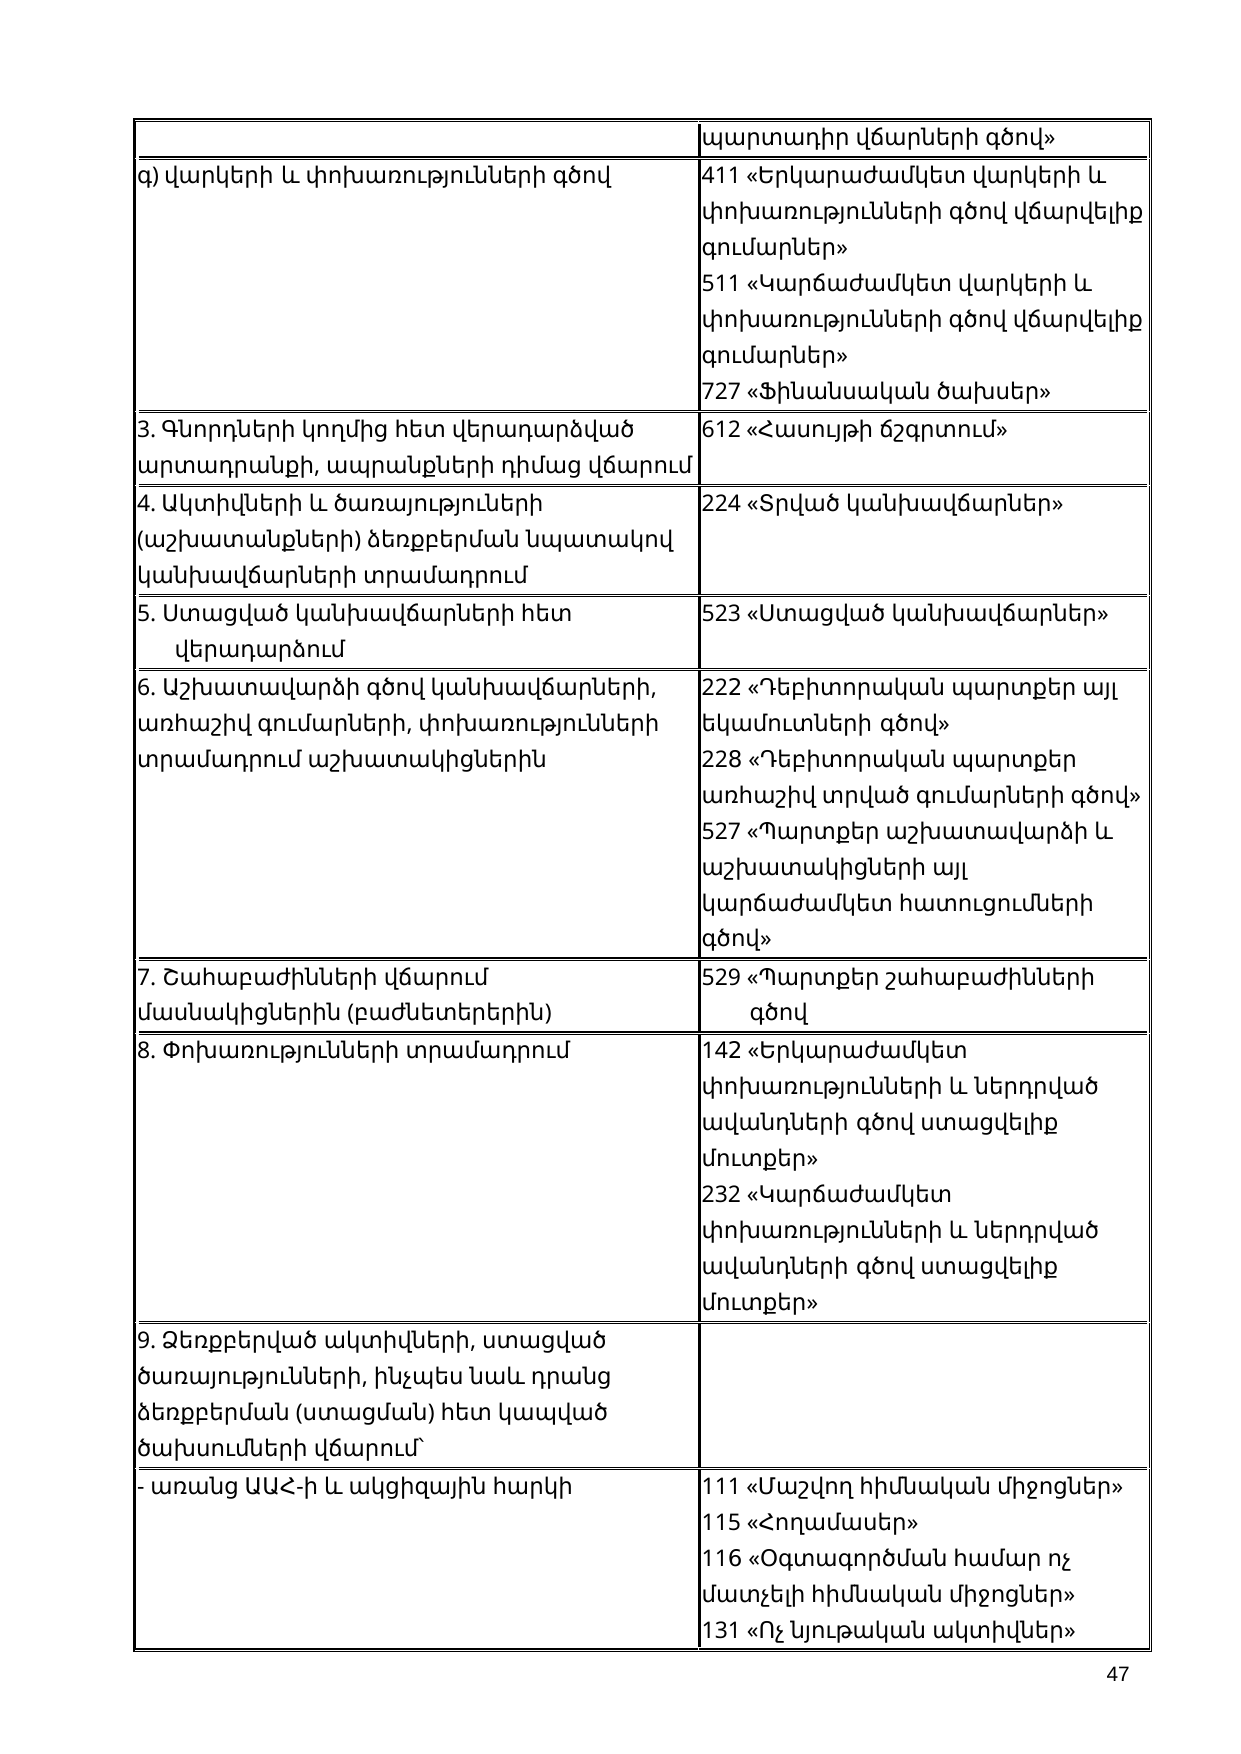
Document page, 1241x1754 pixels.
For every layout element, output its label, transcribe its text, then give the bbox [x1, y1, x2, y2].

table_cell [699, 122, 1149, 156]
table_cell 5. Ստացված կանխավճարների հետ վերադարձում [135, 594, 699, 668]
table_cell 6. Աշխատավարձի գծով կանխավճարների, առհաշիվ գումարների, փոխառությունների տրամադրում աշխատակիցներին [135, 668, 699, 957]
table_cell 8. Փոխառությունների տրամադրում [136, 1031, 698, 1321]
table_cell 411 «Երկարաժամկետ վարկերի և փոխառությունների գծով վճարվելիք գումարներ» 511 «Կարճաժամկետ վարկերի և փոխառությունների գծով վճարվելիք գումարներ» 727 «Ֆինանսական ծախսեր» [701, 156, 1149, 410]
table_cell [136, 120, 699, 156]
table_cell [699, 1321, 1150, 1467]
table_cell 7. Շահաբաժինների վճարում մասնակիցներին (բաժնետերերին) [136, 957, 698, 1031]
table_cell 142 «Երկարաժամկետ փոխառությունների և ներդրված ավանդների գծով ստացվելիք մուտքեր» 232 «Կարճաժամկետ փոխառությունների և ներդրված ավանդների գծով ստացվելիք մուտքեր» [701, 1031, 1149, 1321]
table_cell 9. Ձեռքբերված ակտիվների, ստացված ծառայությունների, ինչպես նաև դրանց ձեռքբերման (ստացման) հետ կապված ծախսումների վճարում՝ [135, 1321, 699, 1467]
table_cell 224 «Տրված կանխավճարներ» [699, 484, 1150, 594]
table_cell 523 «Ստացված կանխավճարներ» [699, 594, 1150, 668]
table_cell գ) վարկերի և փոխառությունների գծով [136, 156, 698, 410]
table_cell 529 «Պարտքեր շահաբաժինների գծով [701, 957, 1149, 1031]
table_cell 4. Ակտիվների և ծառայություների (աշխատանքների) ձեռքբերման նպատակով կանխավճարների տրամադրում [135, 484, 699, 594]
table_cell 612 «Հասույթի ճշգրտում» [699, 410, 1150, 484]
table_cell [699, 1467, 1150, 1648]
table_cell 3. Գնորդների կողմից հետ վերադարձված արտադրանքի, ապրանքների դիմաց վճարում [135, 410, 699, 484]
table_cell 222 «Դեբիտորական պարտքեր այլ եկամուտների գծով» 228 «Դեբիտորական պարտքեր առհաշիվ տրված գումարների գծով» 527 «Պարտքեր աշխատավարձի և աշխատակիցների այլ կարճաժամկետ հատուցումների գծով» [699, 668, 1150, 957]
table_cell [135, 1467, 699, 1648]
